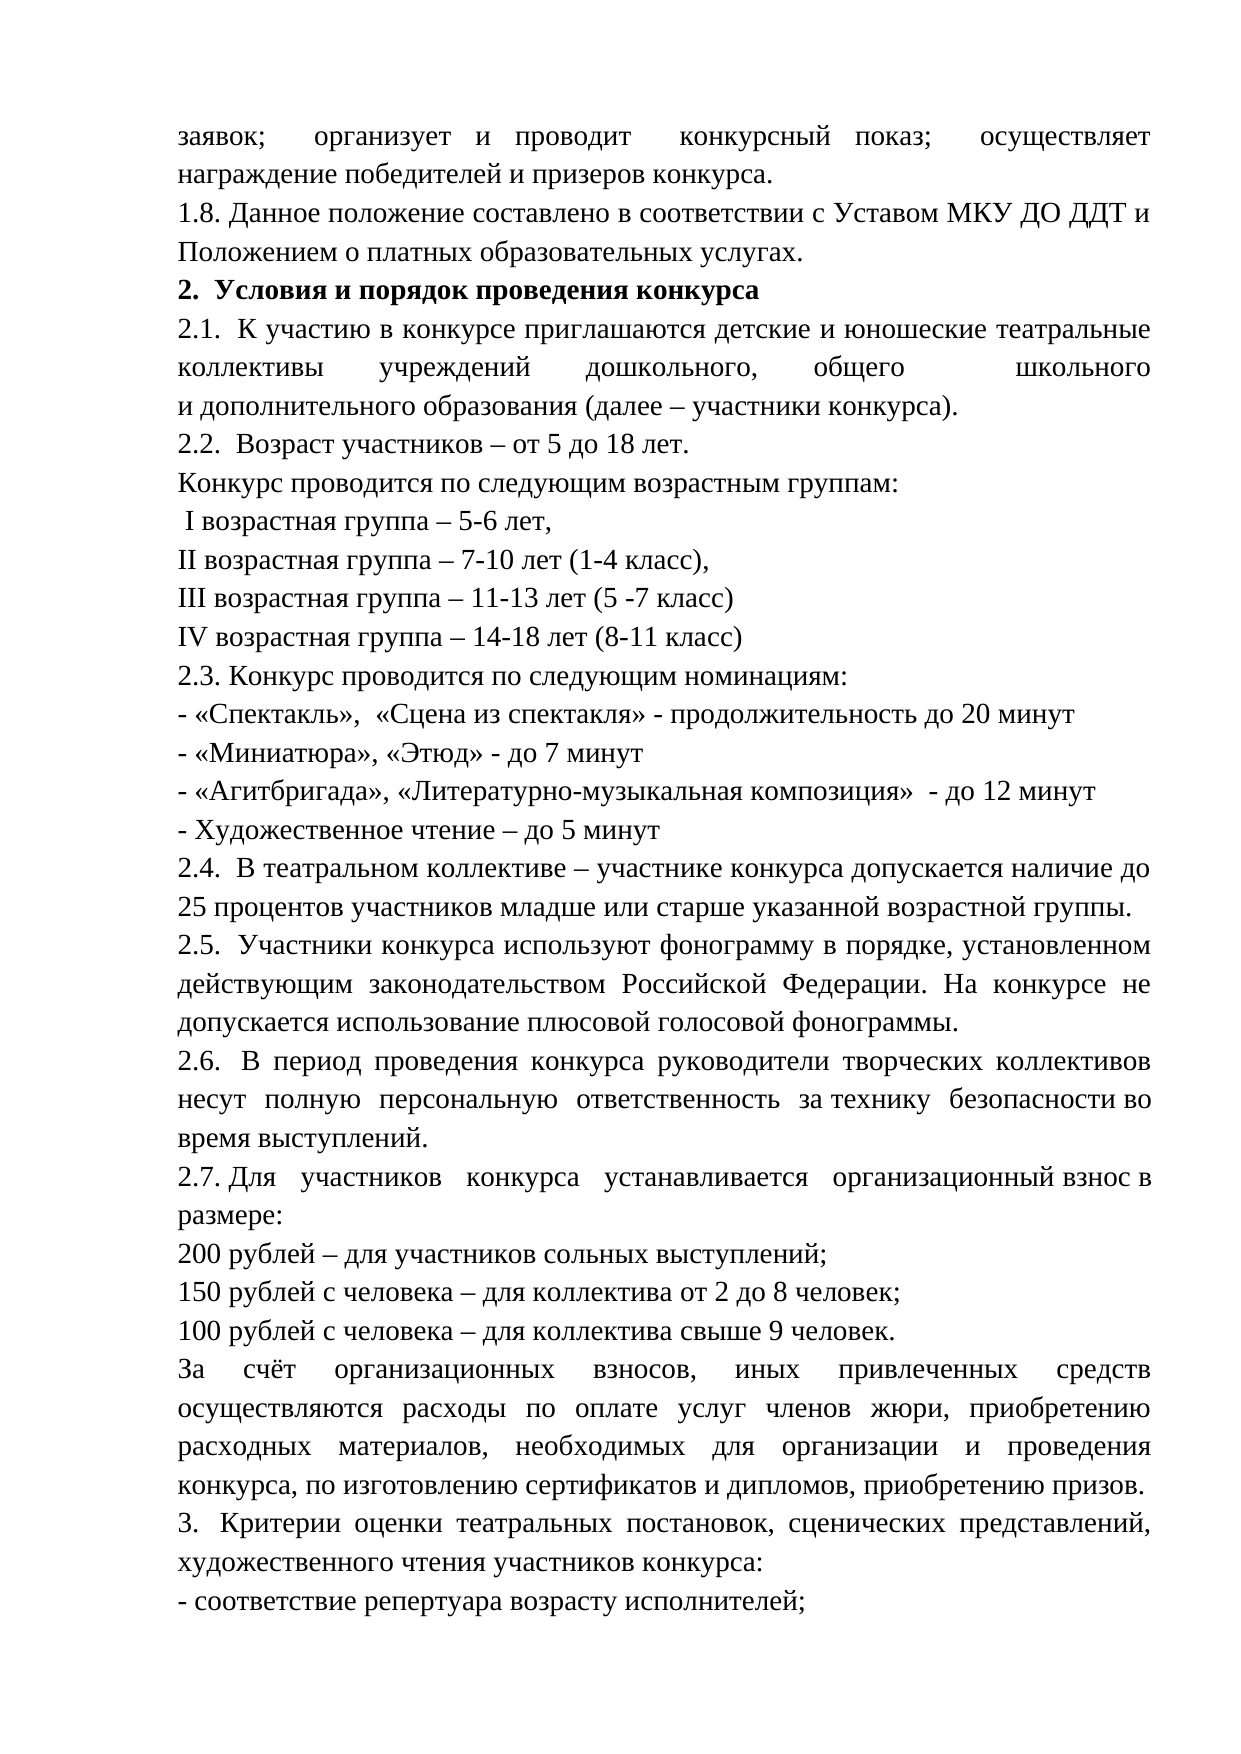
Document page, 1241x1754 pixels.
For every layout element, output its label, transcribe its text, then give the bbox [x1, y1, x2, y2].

text 2.1. К участию в конкурсе приглашаются детские и юношеские театральные коллективы учреждений дошкольного, общего школьного и дополнительного образования (далее – участники конкурса). [177, 311, 1152, 421]
text 2.3. Конкурс проводится по следующим номинациям: [177, 658, 1152, 691]
text IV возрастная группа – 14-18 лет (8-11 класс) [177, 619, 1152, 653]
text - «Агитбригада», «Литературно-музыкальная композиция» - до 12 минут [177, 773, 1152, 807]
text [177, 118, 1152, 190]
text 2.2. Возраст участников – от 5 до 18 лет. [177, 426, 1152, 460]
text II возрастная группа – 7-10 лет (1-4 класс), [177, 542, 1152, 576]
text 100 рублей с человека – для коллектива свыше 9 человек. [177, 1313, 1152, 1346]
text 150 рублей с человека – для коллектива от 2 до 8 человек; [177, 1274, 1152, 1308]
text 2.4. В театральном коллективе – участнике конкурса допускается наличие до 25 процентов участников младше или старше указанной возрастной группы. [177, 850, 1152, 922]
text 2.5. Участники конкурса используют фонограмму в порядке, установленном действующим законодательством Российской Федерации. На конкурсе не допускается использование плюсовой голосовой фонограммы. [177, 927, 1152, 1038]
text - соответствие репертуара возрасту исполнителей; [177, 1583, 1152, 1616]
text I возрастная группа – 5-6 лет, [177, 503, 1152, 537]
text 2.6. В период проведения конкурса руководители творческих коллективов несут полную персональную ответственность за технику безопасности во время выступлений. [177, 1043, 1152, 1154]
text 200 рублей – для участников сольных выступлений; [177, 1236, 1152, 1269]
text 1.8. Данное положение составлено в соответствии с Уставом МКУ ДО ДДТ и Положением о платных образовательных услугах. [177, 195, 1152, 267]
text - Художественное чтение – до 5 минут [177, 812, 1152, 845]
text 2. Условия и порядок проведения конкурса [177, 272, 1152, 306]
text 2.7. Для участников конкурса устанавливается организационный взнос в размере: [177, 1159, 1152, 1231]
text - «Миниатюра», «Этюд» - до 7 минут [177, 735, 1152, 768]
text - «Спектакль», «Сцена из спектакля» - продолжительность до 20 минут [177, 696, 1152, 730]
text Конкурс проводится по следующим возрастным группам: [177, 465, 1152, 498]
text III возрастная группа – 11-13 лет (5 -7 класс) [177, 581, 1152, 614]
text За счёт организационных взносов, иных привлеченных средств осуществляются расходы по оплате услуг членов жюри, приобретению расходных материалов, необходимых для организации и проведения конкурса, по изготовлению сертификатов и дипломов, приобретению призов. [177, 1351, 1152, 1501]
text 3. Критерии оценки театральных постановок, сценических представлений, художественного чтения участников конкурса: [177, 1506, 1152, 1578]
